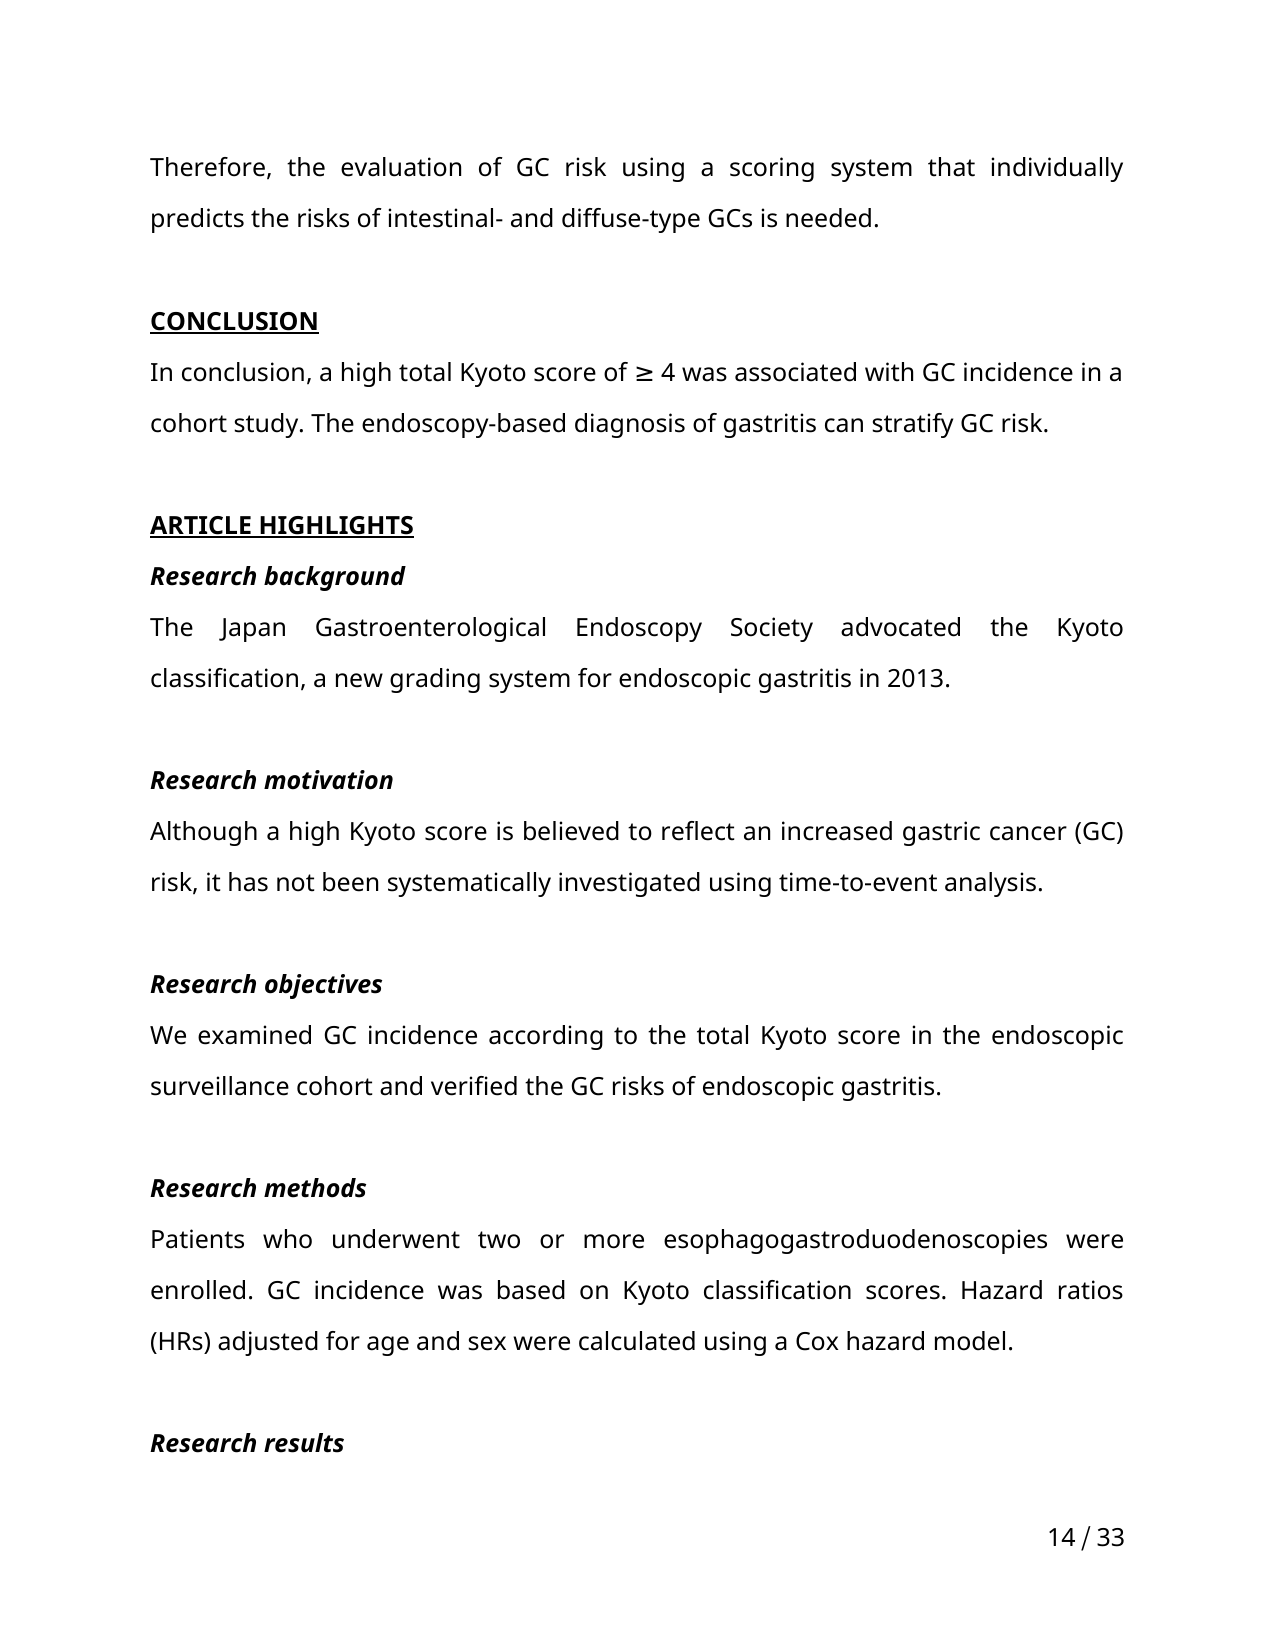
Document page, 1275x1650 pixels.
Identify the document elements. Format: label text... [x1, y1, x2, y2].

text We examined GC incidence according to the total Kyoto score in the endoscopic surveillance cohort and verified the GC risks of endoscopic gastritis. [150, 1018, 1125, 1103]
text Research methods [150, 1171, 1125, 1205]
text Research motivation [150, 762, 1125, 797]
text Although a high Kyoto score is believed to reflect an increased gastric cancer (GC) risk, it has not been systematically investigated using time-to-event analysis. [150, 813, 1125, 899]
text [150, 150, 1125, 235]
text Research background [150, 558, 1125, 592]
text CONCLUSION [150, 303, 1125, 337]
text ARTICLE HIGHLIGHTS [150, 507, 1125, 541]
text The Japan Gastroenterological Endoscopy Society advocated the Kyoto classification, a new grading system for endoscopic gastritis in 2013. [150, 609, 1125, 694]
text Patients who underwent two or more esophagogastroduodenoscopies were enrolled. GC incidence was based on Kyoto classification scores. Hazard ratios (HRs) adjusted for age and sex were calculated using a Cox hazard model. [150, 1222, 1125, 1358]
text Research objectives [150, 967, 1125, 1001]
text Research results [150, 1426, 1125, 1460]
text In conclusion, a high total Kyoto score of ≥ 4 was associated with GC incidence in a cohort study. The endoscopy-based diagnosis of gastritis can stratify GC risk. [150, 354, 1125, 439]
